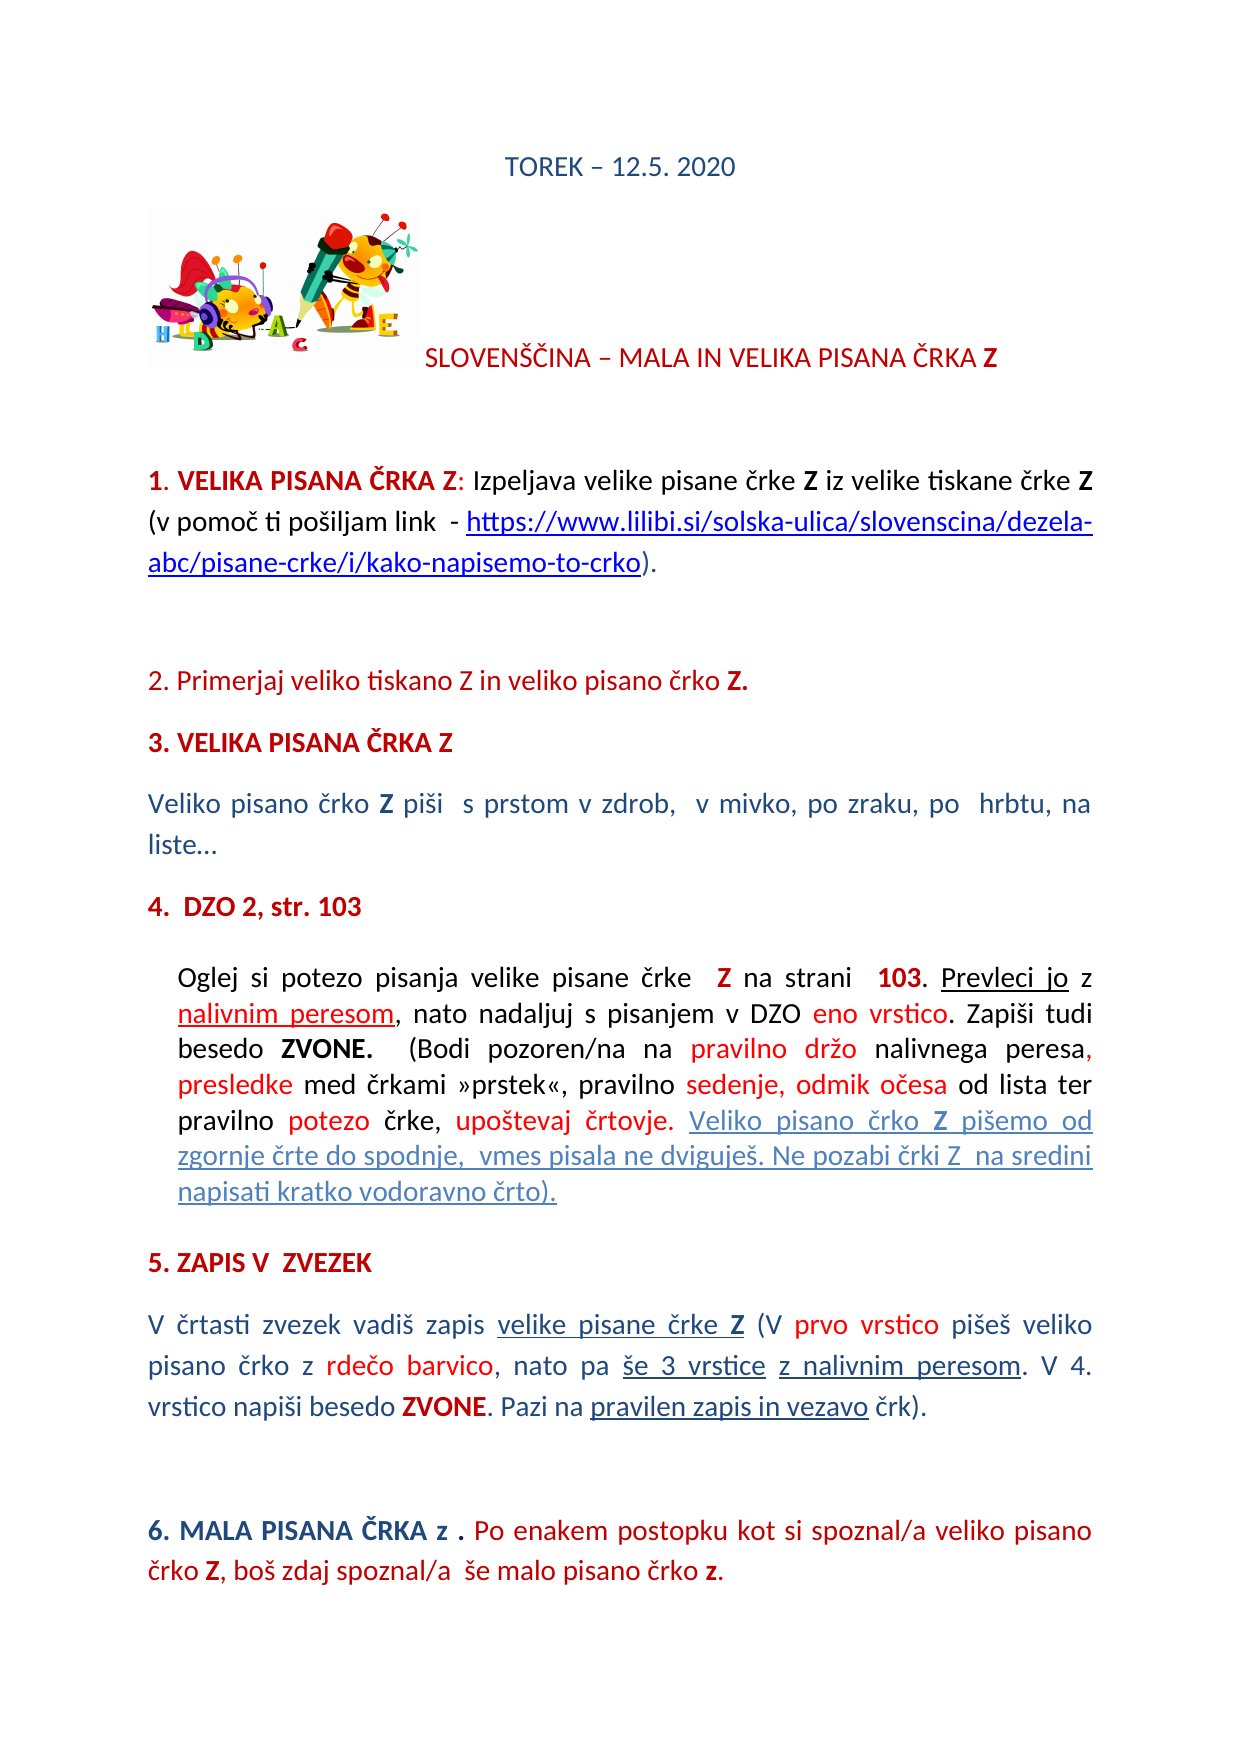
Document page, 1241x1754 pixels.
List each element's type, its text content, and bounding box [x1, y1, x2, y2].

text V črtasti zvezek vadiš zapis velike pisane črke Z (V prvo vrstico pišeš veliko pisano črko z rdečo barvico, nato pa še 3 vrstice z nalivnim peresom. V 4. vrstico napiši besedo ZVONE. Pazi na pravilen zapis in vezavo črk). [148, 1306, 1093, 1424]
text Oglej si potezo pisanja velike pisane črke Z na strani 103. Prevleci jo z nalivnim peresom, nato nadaljuj s pisanjem v DZO eno vrstico. Zapiši tudi besedo ZVONE. (Bodi pozoren/na na pravilno držo nalivnega peresa, presledke med črkami »prstek«, pravilno sedenje, odmik očesa od lista ter pravilno potezo črke, upoštevaj črtovje. Veliko pisano črko Z pišemo od zgornje črte do spodnje, vmes pisala ne dviguješ. Ne pozabi črki Z na sredini napisati kratko vodoravno črto). [177, 1169, 1093, 1209]
picture [147, 209, 418, 368]
text Oglej si potezo pisanja velike pisane črke Z na strani 103. Prevleci jo z nalivnim peresom, nato nadaljuj s pisanjem v DZO eno vrstico. Zapiši tudi besedo ZVONE. (Bodi pozoren/na na pravilno držo nalivnega peresa, presledke med črkami »prstek«, pravilno sedenje, odmik očesa od lista ter pravilno potezo črke, upoštevaj črtovje. Veliko pisano črko Z pišemo od zgornje črte do spodnje, vmes pisala ne dviguješ. Ne pozabi črki Z na sredini napisati kratko vodoravno črto). [177, 959, 1093, 1168]
text 5. ZAPIS V ZVEZEK [148, 1244, 1093, 1280]
text TOREK – 12.5. 2020 [148, 148, 1093, 183]
text 4. DZO 2, str. 103 [148, 888, 1093, 924]
text 1. VELIKA PISANA ČRKA Z: Izpeljava velike pisane črke Z iz velike tiskane črke Z (v pomoč ti pošiljam link - https://www.lilibi.si/solska-ulica/slovenscina/dezela-abc/pisane-crke/i/kako-napisemo-to-crko). [148, 462, 1093, 580]
text 3. VELIKA PISANA ČRKA Z [148, 724, 1093, 759]
text 6. MALA PISANA ČRKA z . Po enakem postopku kot si spoznal/a veliko pisano črko Z, boš zdaj spoznal/a še malo pisano črko z. [148, 1512, 1093, 1588]
text Veliko pisano črko Z piši s prstom v zdrob, v mivko, po zraku, po hrbtu, na liste… [148, 785, 1093, 862]
text 2. Primerjaj veliko tiskano Z in veliko pisano črko Z. [148, 662, 1093, 697]
